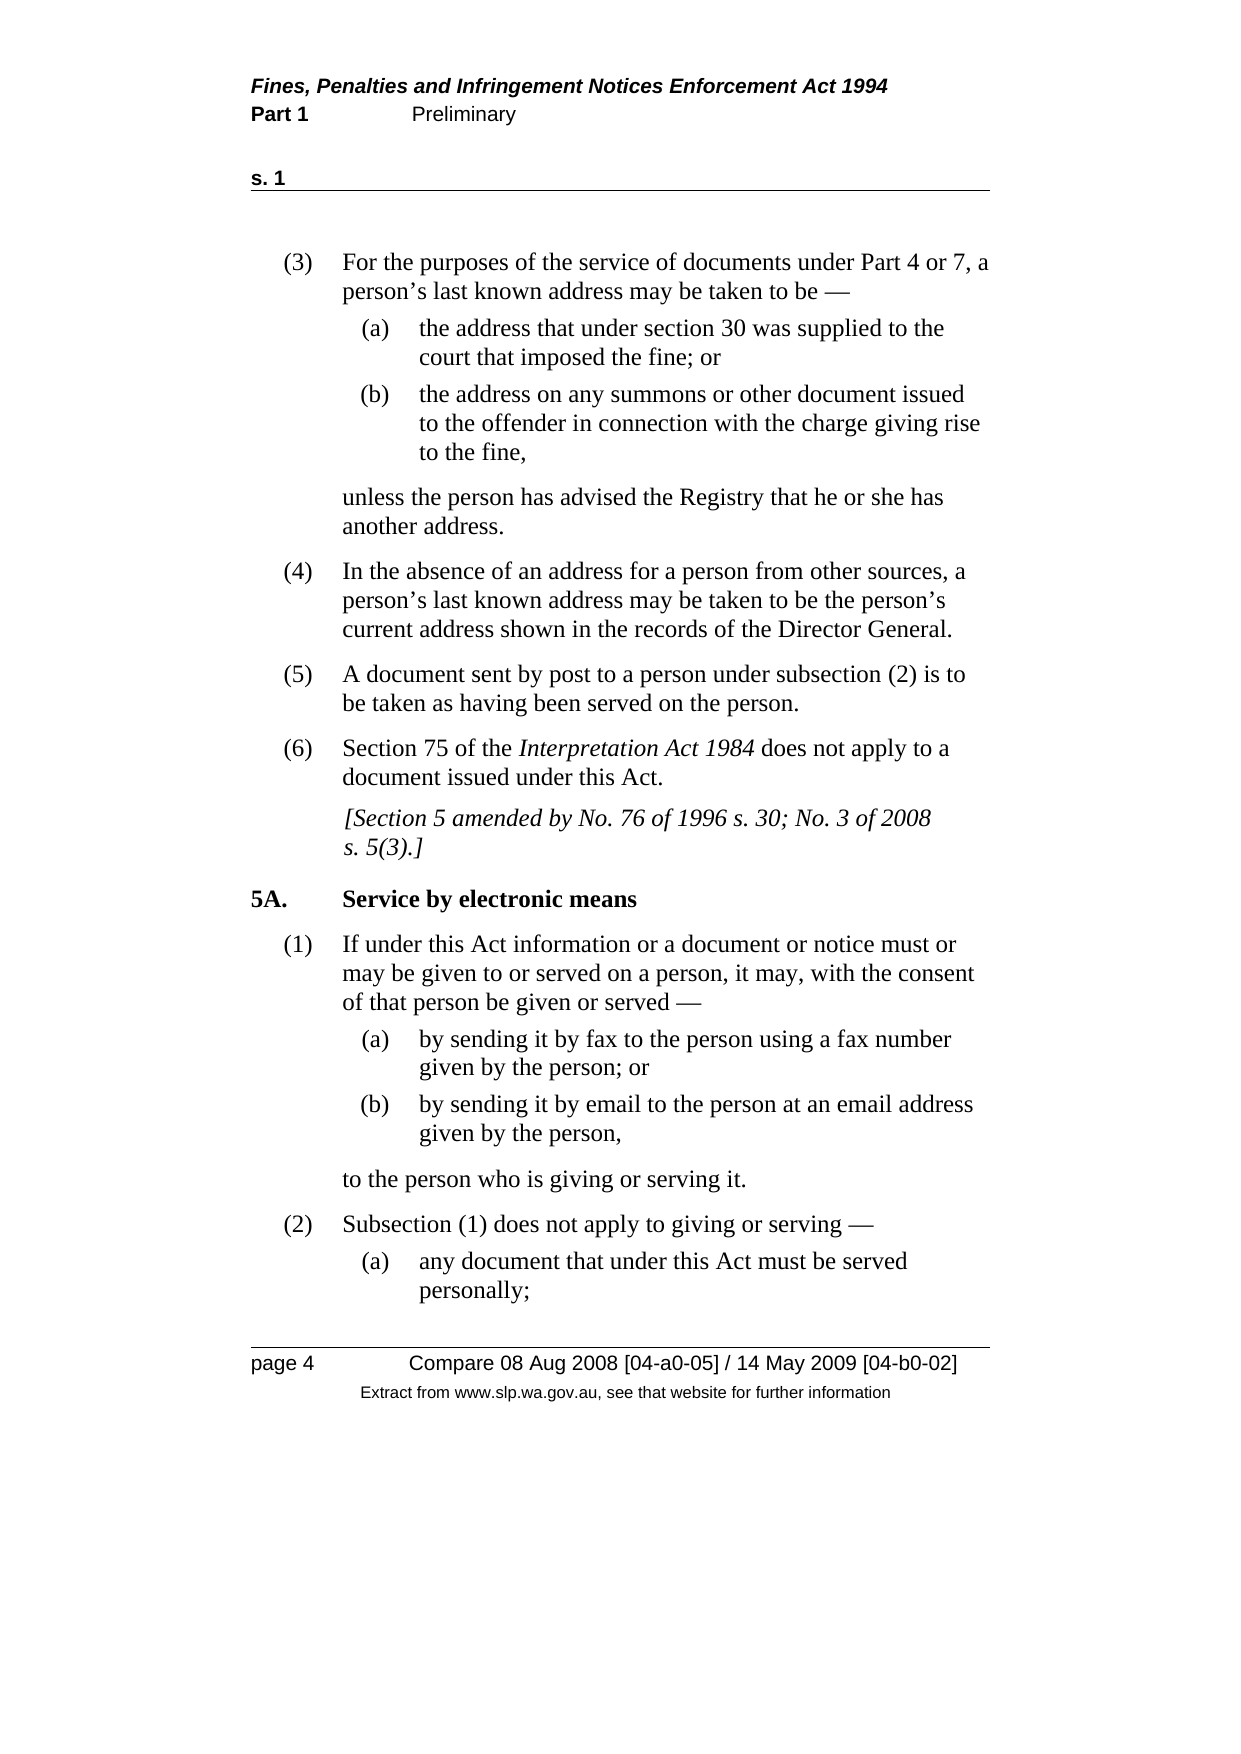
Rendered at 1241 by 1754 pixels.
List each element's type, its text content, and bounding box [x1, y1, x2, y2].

text (4) In the absence of an address for a person from other sources, a person’s last known address may be taken to be the person’s current address shown in the records of the Director General. [251, 556, 990, 642]
text (a) the address that under section 30 was supplied to the court that imposed the fine; or [251, 313, 990, 371]
text to the person who is giving or serving it. [251, 1164, 990, 1192]
text [Section 5 amended by No. 76 of 1996 s. 30; No. 3 of 2008 s. 5(3).] [251, 803, 990, 861]
text (3) For the purposes of the service of documents under Part 4 or 7, a person’s last known address may be taken to be — [251, 247, 990, 305]
text (1) If under this Act information or a document or notice must or may be given to or served on a person, it may, with the consent of that person be given or served — [251, 929, 990, 1015]
text (a) any document that under this Act must be served personally; [251, 1246, 990, 1304]
text unless the person has advised the Registry that he or she has another address. [251, 482, 990, 539]
text (6) Section 75 of the Interpretation Act 1984 does not apply to a document issued under this Act. [251, 733, 990, 791]
text (b) the address on any summons or other document issued to the offender in connection with the charge giving rise to the fine, [251, 379, 990, 465]
text (5) A document sent by post to a person under subsection (2) is to be taken as having been served on the person. [251, 659, 990, 717]
subtitle 5A. Service by electronic means [251, 884, 990, 912]
text (a) by sending it by fax to the person using a fax number given by the person; or [251, 1024, 990, 1081]
text (2) Subsection (1) does not apply to giving or serving — [251, 1209, 990, 1238]
text (b) by sending it by email to the person at an email address given by the person, [251, 1089, 990, 1147]
